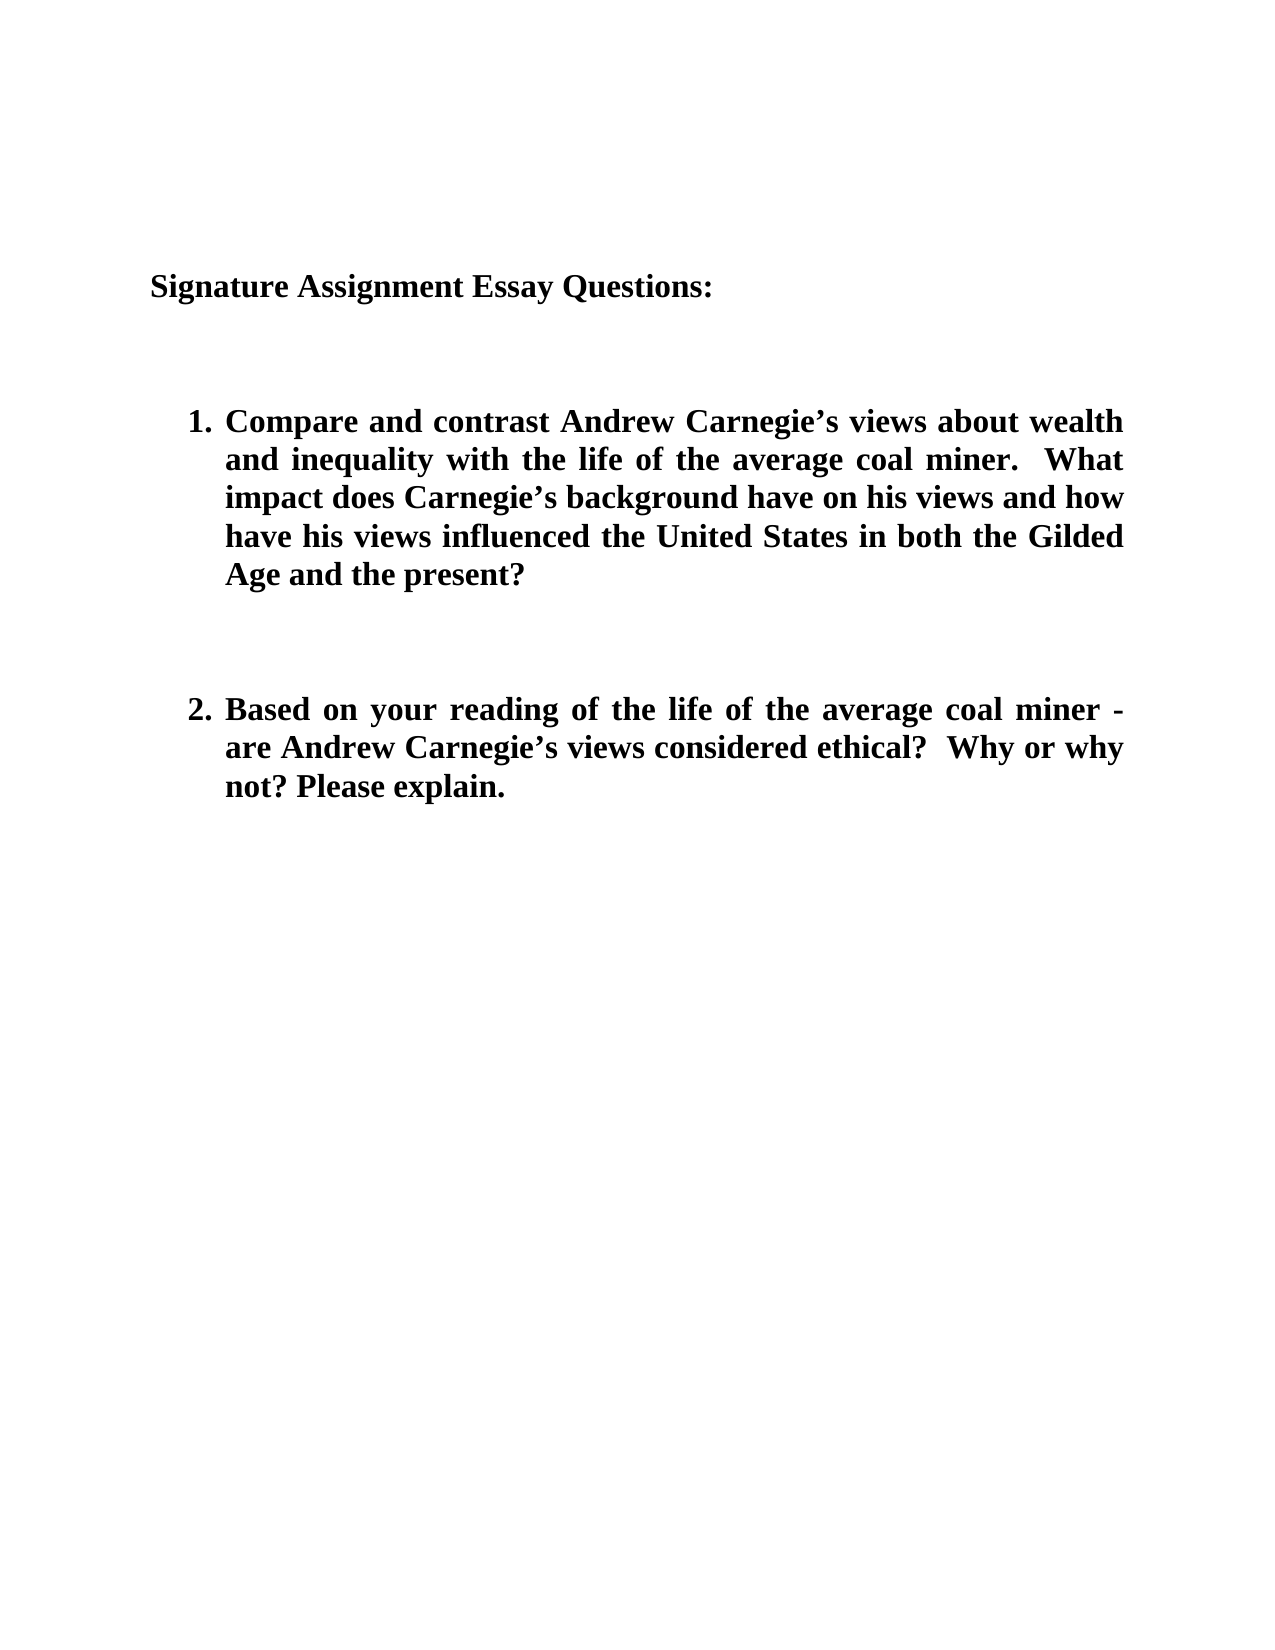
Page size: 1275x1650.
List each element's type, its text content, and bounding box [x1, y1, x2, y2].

list Compare and contrast Andrew Carnegie’s views about wealth and inequality with the life of the average coal miner. What impact does Carnegie’s background have on his views and how have his views influenced the United States in both the Gilded Age and the present? [187, 401, 1125, 592]
list Based on your reading of the life of the average coal miner - are Andrew Carnegie’s views considered ethical? Why or why not? Please explain. [187, 689, 1125, 804]
text Signature Assignment Essay Questions: [150, 266, 1125, 304]
